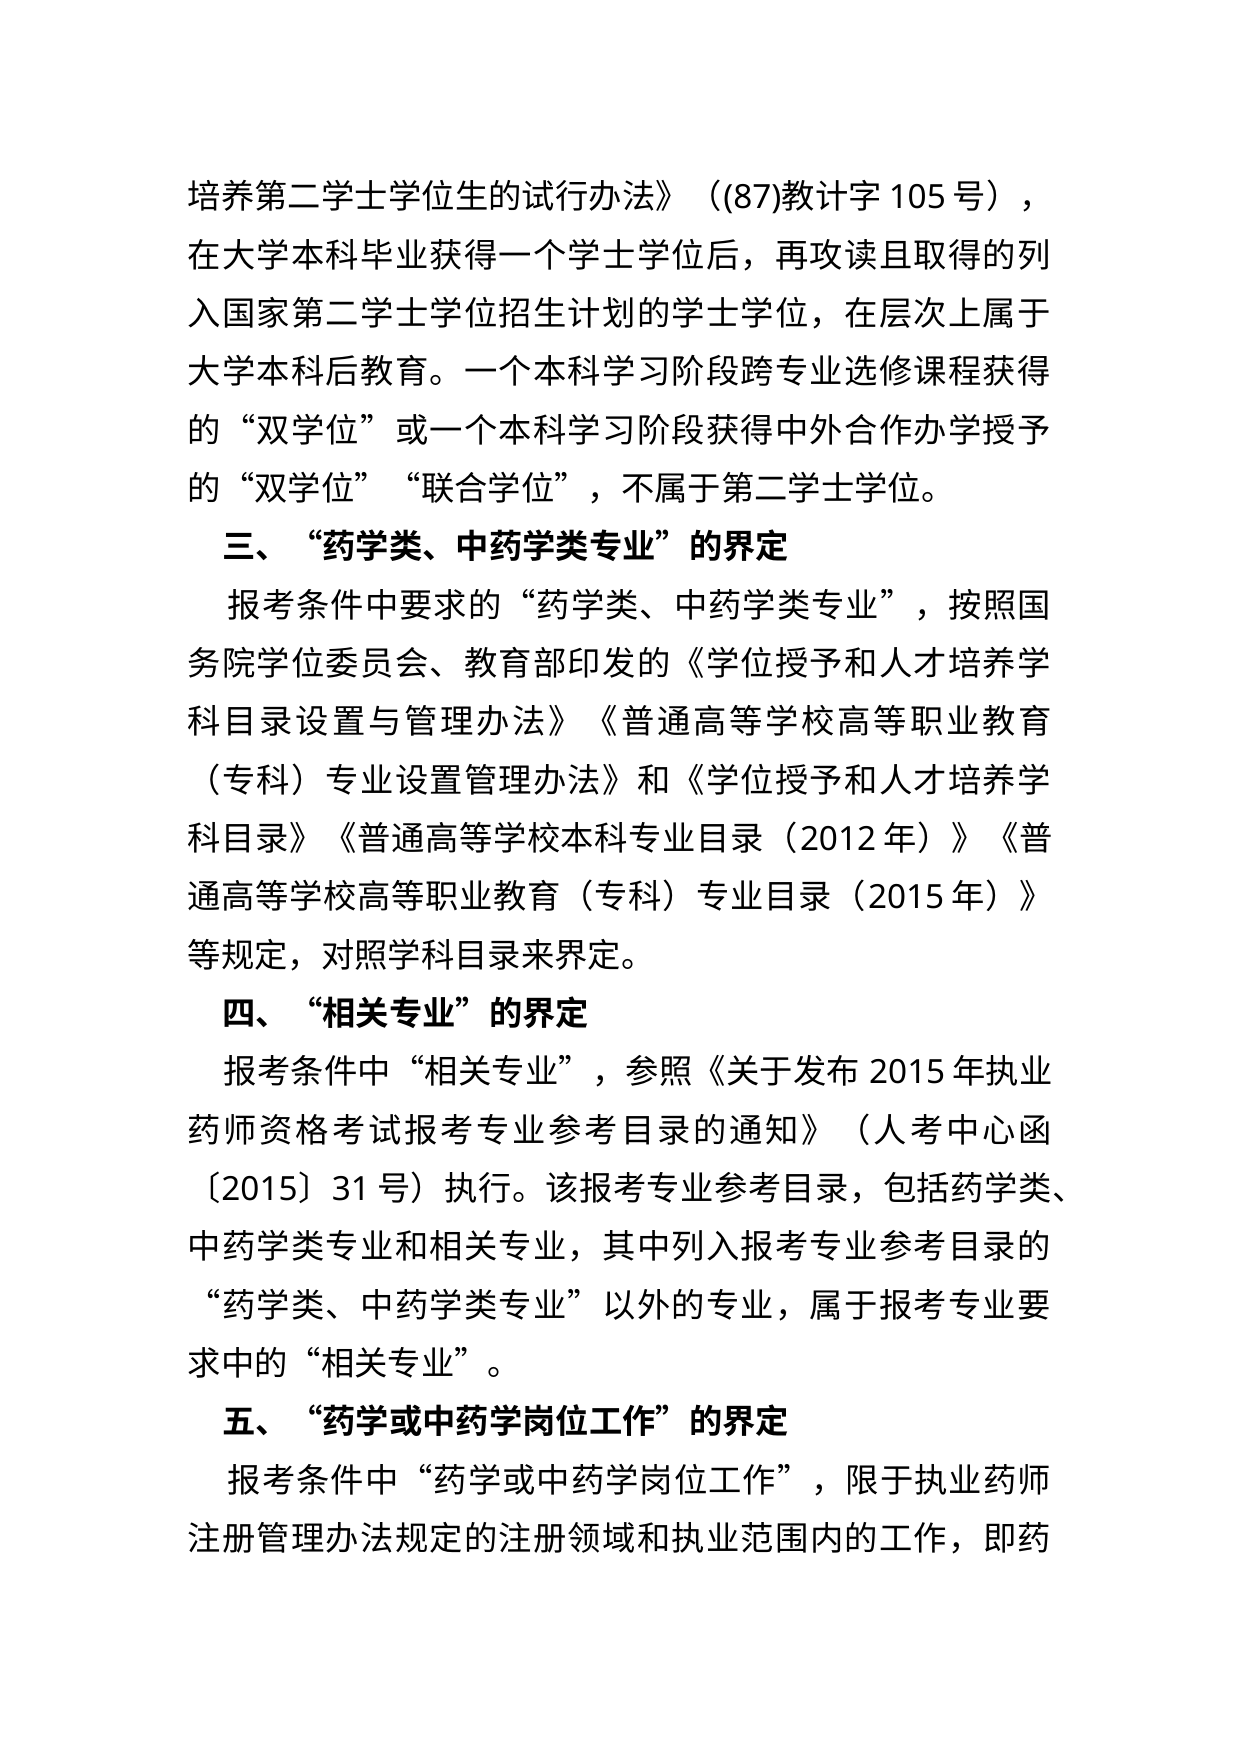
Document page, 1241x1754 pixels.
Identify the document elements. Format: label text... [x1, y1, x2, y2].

text 四、“相关专业”的界定 [187, 979, 1053, 1037]
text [187, 1445, 1053, 1562]
text 报考条件中要求的“药学类、中药学类专业”，按照国务院学位委员会、教育部印发的《学位授予和人才培养学科目录设置与管理办法》《普通高等学校高等职业教育（专科）专业设置管理办法》和《学位授予和人才培养学科目录》《普通高等学校本科专业目录（2012年）》《普通高等学校高等职业教育（专科）专业目录（2015年）》等规定，对照学科目录来界定。 [187, 570, 1053, 979]
text 五、“药学或中药学岗位工作”的界定 [187, 1387, 1053, 1445]
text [187, 162, 1053, 512]
text 报考条件中“相关专业”，参照《关于发布2015年执业药师资格考试报考专业参考目录的通知》（人考中心函〔2015〕31号）执行。该报考专业参考目录，包括药学类、中药学类专业和相关专业，其中列入报考专业参考目录的、“药学类、中药学类专业”以外的专业，属于报考专业要求中的“相关专业”。 [187, 1037, 1053, 1387]
text 三、“药学类、中药学类专业”的界定 [187, 512, 1053, 570]
